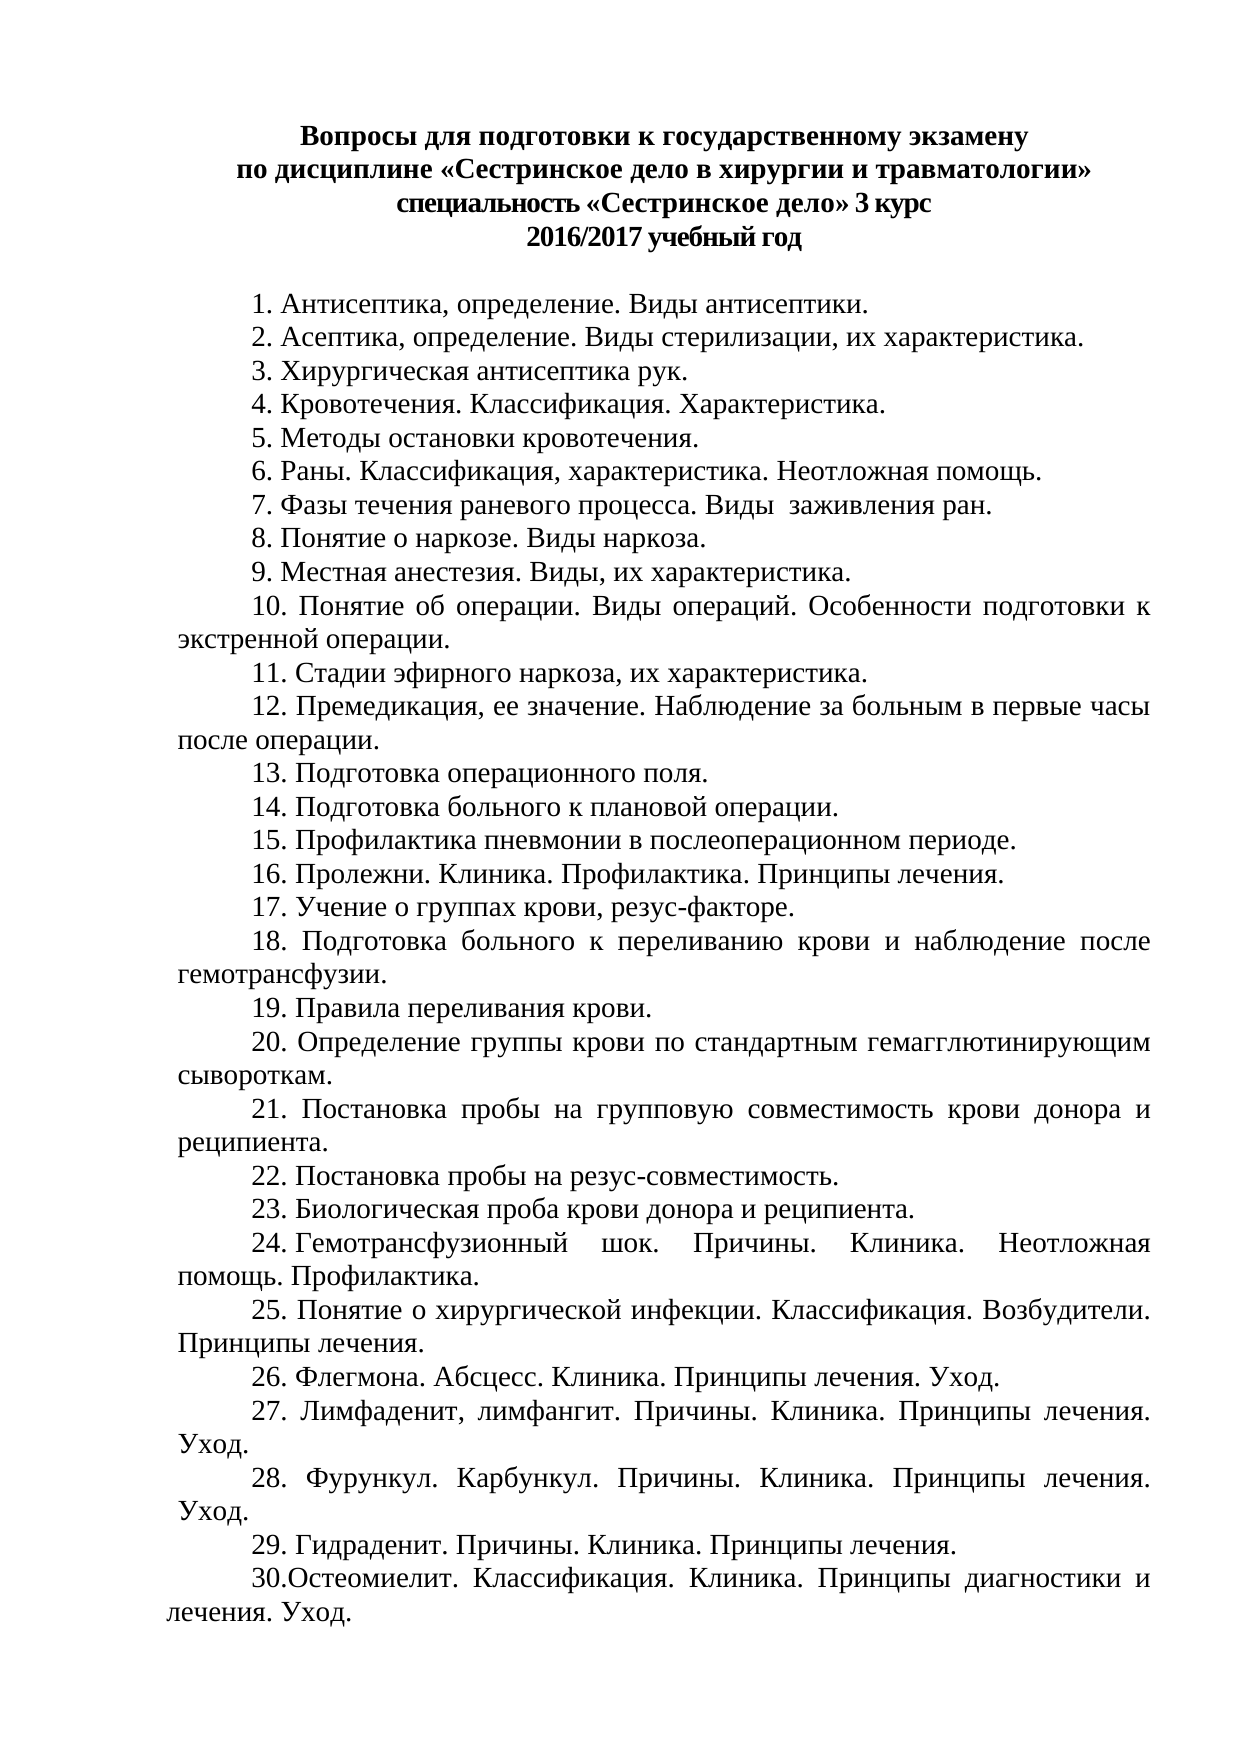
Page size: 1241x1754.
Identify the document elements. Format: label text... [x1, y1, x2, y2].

text 25. Понятие о хирургической инфекции. Классификация. Возбудители. Принципы лечения. [177, 1292, 1152, 1359]
text 27. Лимфаденит, лимфангит. Причины. Клиника. Принципы лечения. Уход. [177, 1393, 1152, 1460]
text 4. Кровотечения. Классификация. Характеристика. [177, 386, 1152, 420]
text специальность «Сестринское дело» 3 курс [177, 185, 1152, 219]
text Вопросы для подготовки к государственному экзамену [177, 118, 1152, 152]
text 5. Методы остановки кровотечения. [177, 420, 1152, 453]
text 12. Премедикация, ее значение. Наблюдение за больным в первые часы после операции. [177, 688, 1152, 755]
text 17. Учение о группах крови, резус-факторе. [177, 889, 1152, 923]
text 2016/2017 учебный год [177, 219, 1152, 252]
text 14. Подготовка больного к плановой операции. [177, 789, 1152, 822]
text 26. Флегмона. Абсцесс. Клиника. Принципы лечения. Уход. [177, 1359, 1152, 1393]
text 3. Хирургическая антисептика рук. [177, 353, 1152, 386]
text 6. Раны. Классификация, характеристика. Неотложная помощь. [177, 453, 1152, 487]
text по дисциплине «Сестринское дело в хирургии и травматологии» [177, 152, 1152, 185]
text 18. Подготовка больного к переливанию крови и наблюдение после гемотрансфузии. [177, 923, 1152, 990]
text 2. Асептика, определение. Виды стерилизации, их характеристика. [177, 319, 1152, 353]
text 24. Гемотрансфузионный шок. Причины. Клиника. Неотложная помощь. Профилактика. [177, 1225, 1152, 1292]
text 28. Фурункул. Карбункул. Причины. Клиника. Принципы лечения. Уход. [177, 1460, 1152, 1527]
text 23. Биологическая проба крови донора и реципиента. [177, 1191, 1152, 1225]
text 9. Местная анестезия. Виды, их характеристика. [177, 554, 1152, 588]
text 22. Постановка пробы на резус-совместимость. [177, 1158, 1152, 1191]
text 20. Определение группы крови по стандартным гемагглютинирующим сывороткам. [177, 1024, 1152, 1091]
text 30.Остеомиелит. Классификация. Клиника. Принципы диагностики и лечения. Уход. [166, 1560, 1152, 1627]
text 7. Фазы течения раневого процесса. Виды заживления ран. [177, 487, 1152, 521]
text 10. Понятие об операции. Виды операций. Особенности подготовки к экстренной операции. [177, 588, 1152, 655]
text 19. Правила переливания крови. [177, 990, 1152, 1024]
text 13. Подготовка операционного поля. [177, 755, 1152, 789]
text 16. Пролежни. Клиника. Профилактика. Принципы лечения. [177, 856, 1152, 889]
text 1. Антисептика, определение. Виды антисептики. [177, 286, 1152, 319]
text 8. Понятие о наркозе. Виды наркоза. [177, 521, 1152, 554]
text 15. Профилактика пневмонии в послеоперационном периоде. [177, 822, 1152, 856]
text 11. Стадии эфирного наркоза, их характеристика. [177, 655, 1152, 688]
text 29. Гидраденит. Причины. Клиника. Принципы лечения. [210, 1527, 1152, 1560]
text 21. Постановка пробы на групповую совместимость крови донора и реципиента. [177, 1091, 1152, 1158]
